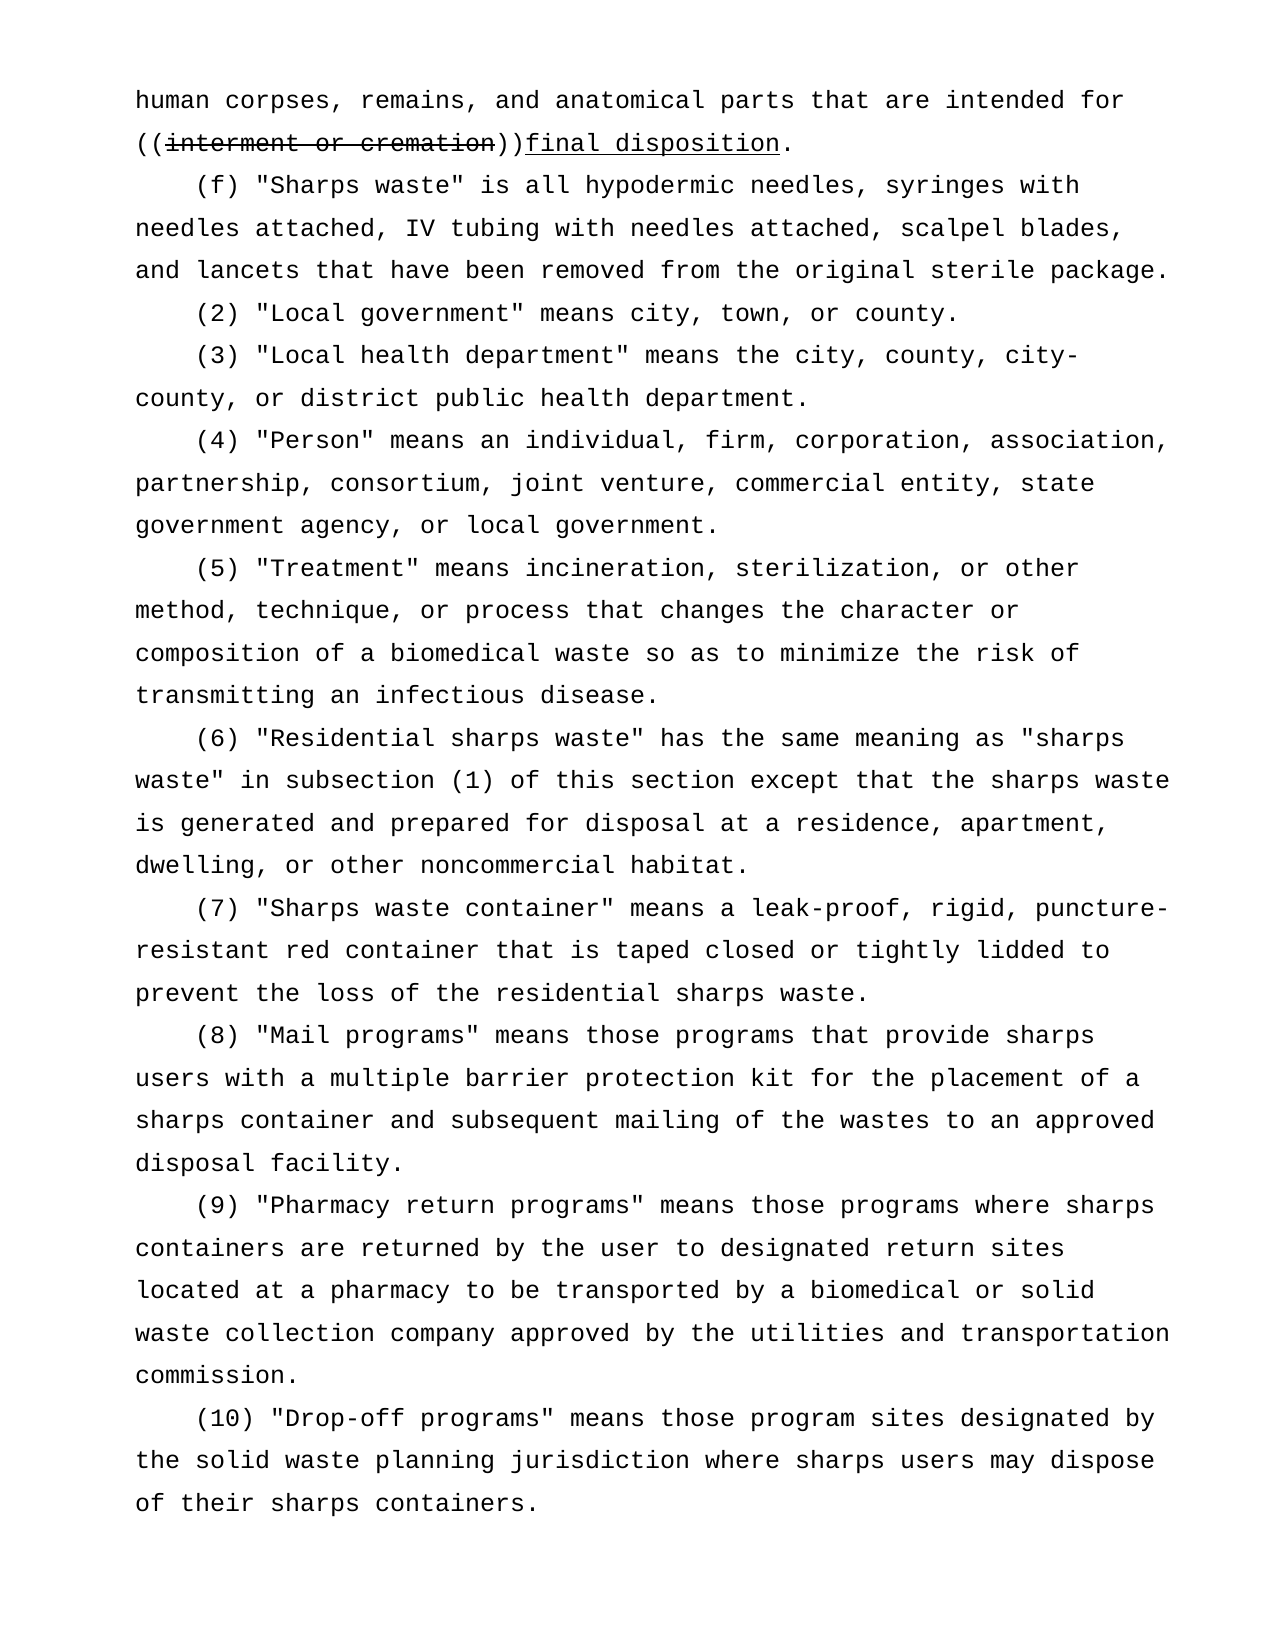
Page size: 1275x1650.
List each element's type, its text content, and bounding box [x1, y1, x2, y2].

text (8) "Mail programs" means those programs that provide sharps users with a multiple barrier protection kit for the placement of a sharps container and subsequent mailing of the wastes to an approved disposal facility. [135, 1010, 1170, 1180]
text (9) "Pharmacy return programs" means those programs where sharps containers are returned by the user to designated return sites located at a pharmacy to be transported by a biomedical or solid waste collection company approved by the utilities and transportation commission. [135, 1180, 1170, 1392]
text (2) "Local government" means city, town, or county. [135, 287, 1170, 330]
text (5) "Treatment" means incineration, sterilization, or other method, technique, or process that changes the character or composition of a biomedical waste so as to minimize the risk of transmitting an infectious disease. [135, 542, 1170, 712]
text (10) "Drop-off programs" means those program sites designated by the solid waste planning jurisdiction where sharps users may dispose of their sharps containers. [135, 1392, 1170, 1520]
text (7) "Sharps waste container" means a leak-proof, rigid, puncture-resistant red container that is taped closed or tightly lidded to prevent the loss of the residential sharps waste. [135, 882, 1170, 1010]
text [135, 75, 1170, 160]
text (f) "Sharps waste" is all hypodermic needles, syringes with needles attached, IV tubing with needles attached, scalpel blades, and lancets that have been removed from the original sterile package. [135, 160, 1170, 287]
text (6) "Residential sharps waste" has the same meaning as "sharps waste" in subsection (1) of this section except that the sharps waste is generated and prepared for disposal at a residence, apartment, dwelling, or other noncommercial habitat. [135, 712, 1170, 882]
text (4) "Person" means an individual, firm, corporation, association, partnership, consortium, joint venture, commercial entity, state government agency, or local government. [135, 415, 1170, 542]
text (3) "Local health department" means the city, county, city-county, or district public health department. [135, 330, 1170, 415]
